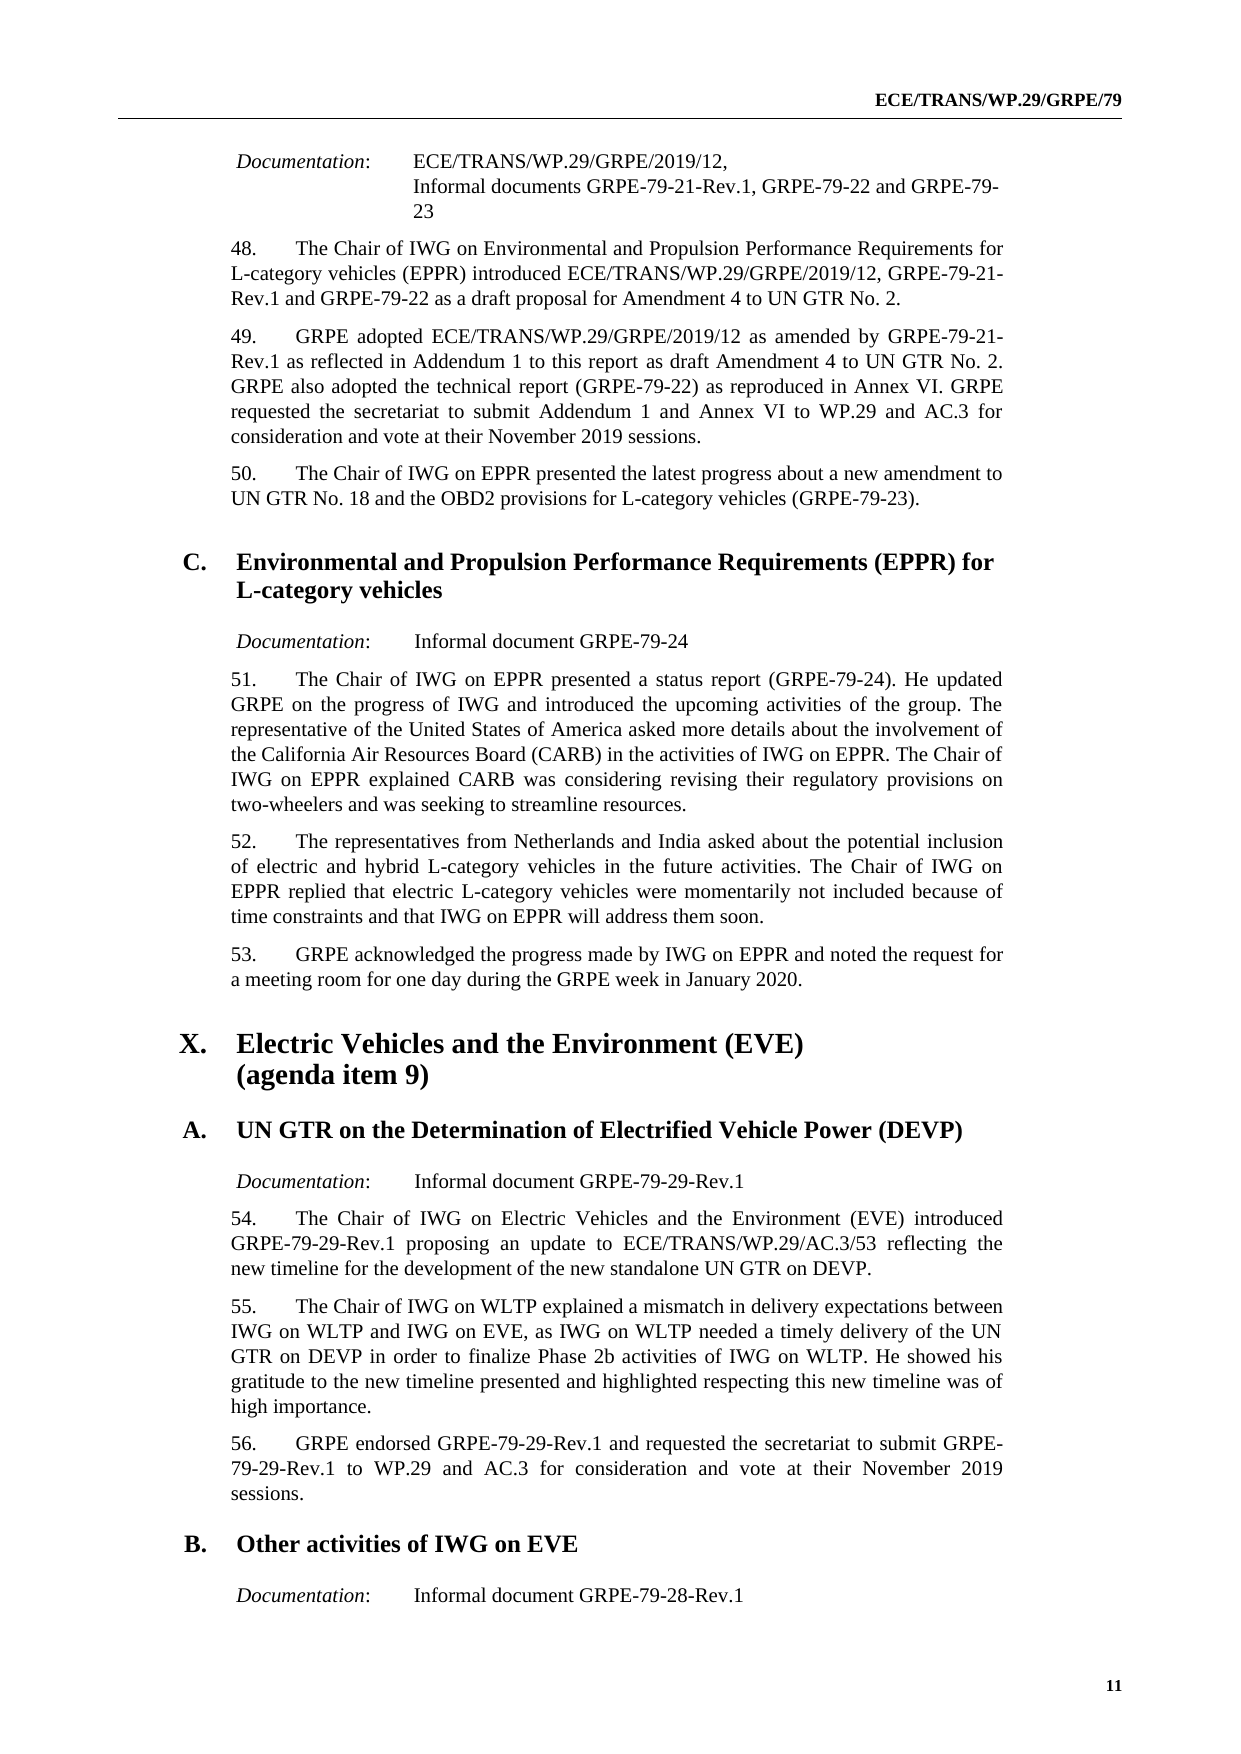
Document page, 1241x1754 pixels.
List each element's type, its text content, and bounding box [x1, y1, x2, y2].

text 55. The Chair of IWG on WLTP explained a mismatch in delivery expectations between IWG on WLTP and IWG on EVE, as IWG on WLTP needed a timely delivery of the UN GTR on DEVP in order to finalize Phase 2b activities of IWG on WLTP. He showed his gratitude to the new timeline presented and highlighted respecting this new timeline was of high importance. [231, 1293, 1004, 1418]
text 50. The Chair of IWG on EPPR presented the latest progress about a new amendment to UN GTR No. 18 and the OBD2 provisions for L-category vehicles (GRPE-79-23). [231, 460, 1004, 510]
text B. Other activities of IWG on EVE [118, 1530, 1004, 1558]
text Documentation: ECE/TRANS/WP.29/GRPE/2019/12, Informal documents GRPE-79-21-Rev.1, GRPE-79-22 and GRPE-79-23 [236, 148, 1004, 223]
text C. Environmental and Propulsion Performance Requirements (EPPR) for L-category vehicles [118, 548, 1004, 604]
text 53. GRPE acknowledged the progress made by IWG on EPPR and noted the request for a meeting room for one day during the GRPE week in January 2020. [231, 941, 1004, 991]
text X. Electric Vehicles and the Environment (EVE) (agenda item 9) [118, 1028, 1004, 1091]
text 51. The Chair of IWG on EPPR presented a status report (GRPE-79-24). He updated GRPE on the progress of IWG and introduced the upcoming activities of the group. The representative of the United States of America asked more details about the involvement of the California Air Resources Board (CARB) in the activities of IWG on EPPR. The Chair of IWG on EPPR explained CARB was considering revising their regulatory provisions on two-wheelers and was seeking to streamline resources. [231, 666, 1004, 816]
text Documentation: Informal document GRPE-79-29-Rev.1 [236, 1169, 1004, 1193]
text Documentation: Informal document GRPE-79-24 [236, 629, 1004, 653]
text 49. GRPE adopted ECE/TRANS/WP.29/GRPE/2019/12 as amended by GRPE-79-21-Rev.1 as reflected in Addendum 1 to this report as draft Amendment 4 to UN GTR No. 2. GRPE also adopted the technical report (GRPE-79-22) as reproduced in Annex VI. GRPE requested the secretariat to submit Addendum 1 and Annex VI to WP.29 and AC.3 for consideration and vote at their November 2019 sessions. [231, 323, 1004, 448]
text 52. The representatives from Netherlands and India asked about the potential inclusion of electric and hybrid L-category vehicles in the future activities. The Chair of IWG on EPPR replied that electric L-category vehicles were momentarily not included because of time constraints and that IWG on EPPR will address them soon. [231, 828, 1004, 928]
text Documentation: Informal document GRPE-79-28-Rev.1 [236, 1583, 1004, 1607]
text 54. The Chair of IWG on Electric Vehicles and the Environment (EVE) introduced GRPE-79-29-Rev.1 proposing an update to ECE/TRANS/WP.29/AC.3/53 reflecting the new timeline for the development of the new standalone UN GTR on DEVP. [231, 1205, 1004, 1280]
text 48. The Chair of IWG on Environmental and Propulsion Performance Requirements for L-category vehicles (EPPR) introduced ECE/TRANS/WP.29/GRPE/2019/12, GRPE-79-21-Rev.1 and GRPE-79-22 as a draft proposal for Amendment 4 to UN GTR No. 2. [231, 235, 1004, 310]
text A. UN GTR on the Determination of Electrified Vehicle Power (DEVP) [118, 1116, 1004, 1144]
text 56. GRPE endorsed GRPE-79-29-Rev.1 and requested the secretariat to submit GRPE-79-29-Rev.1 to WP.29 and AC.3 for consideration and vote at their November 2019 sessions. [231, 1430, 1004, 1505]
